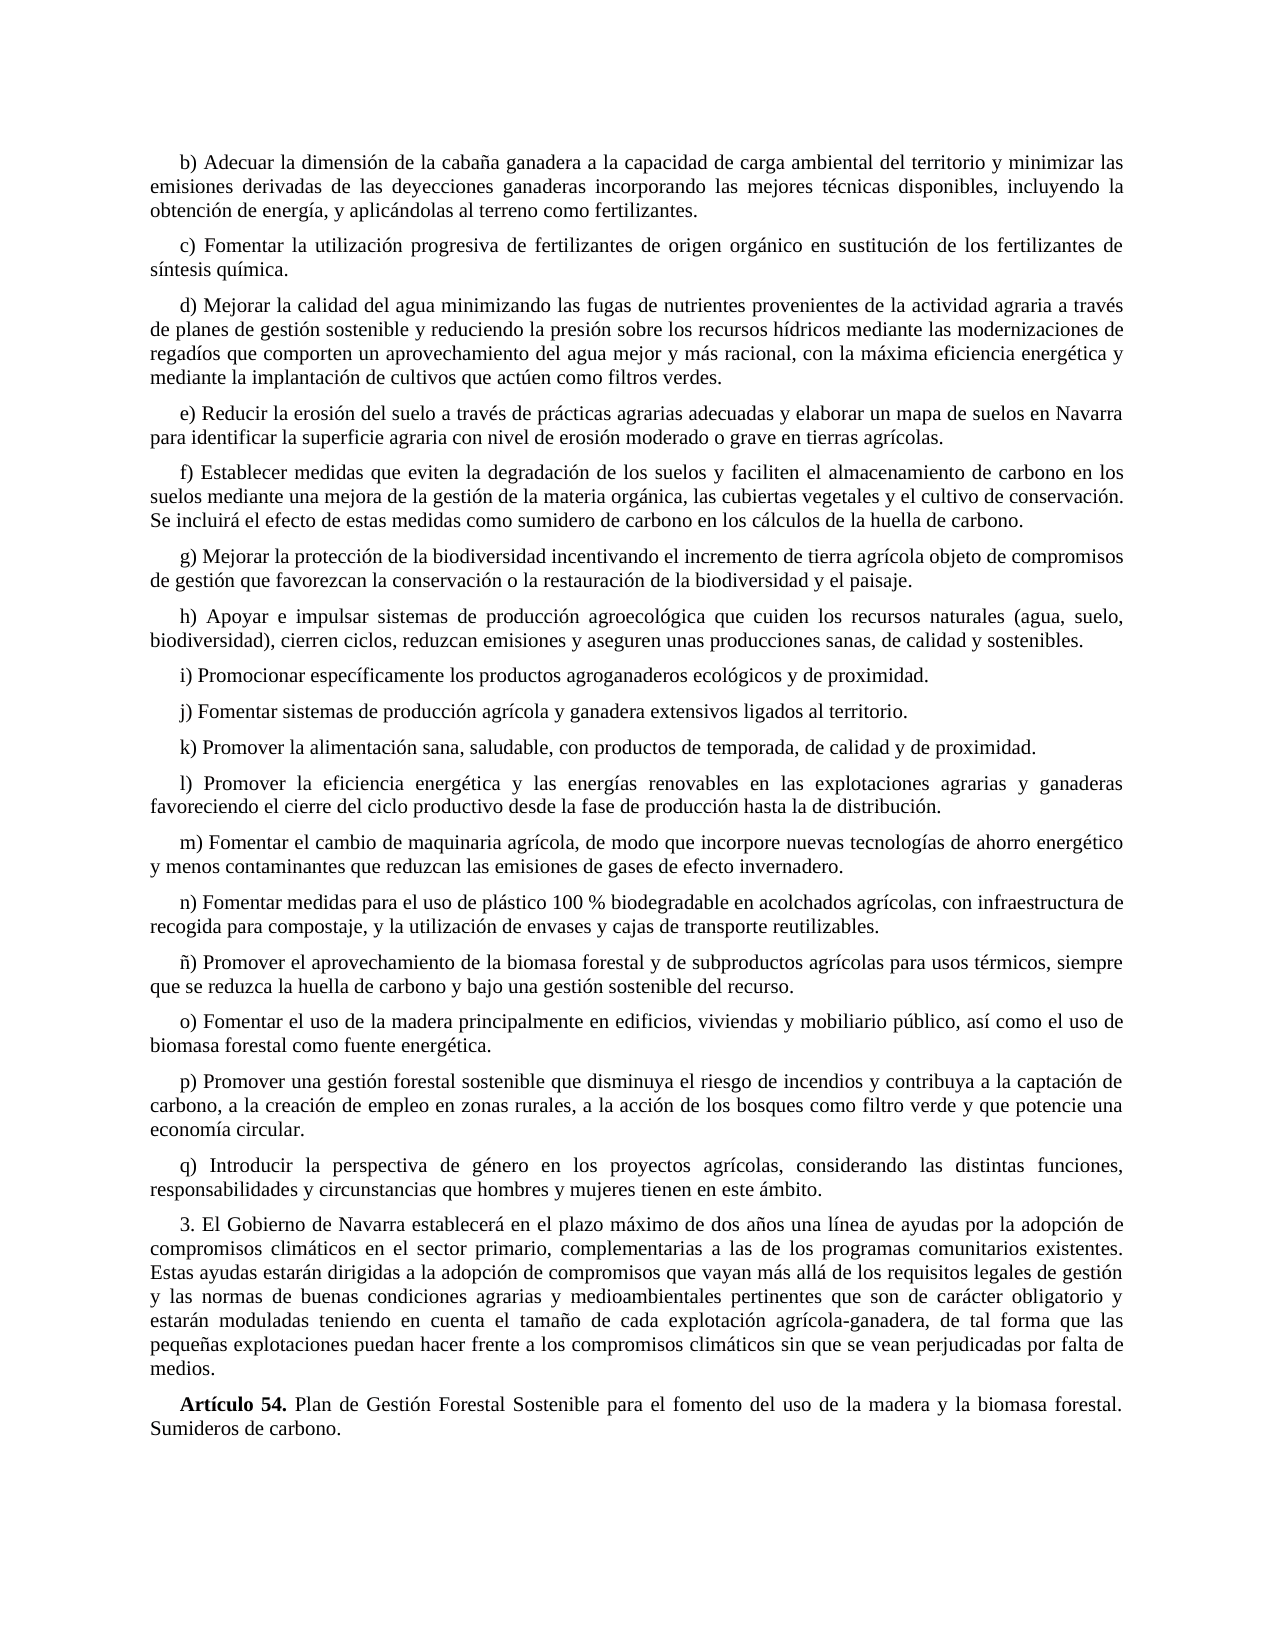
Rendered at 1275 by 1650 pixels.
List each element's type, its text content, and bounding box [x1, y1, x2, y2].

text Artículo 54. Plan de Gestión Forestal Sostenible para el fomento del uso de la madera y la biomasa forestal. Sumideros de carbono. [150, 1392, 1125, 1440]
text n) Fomentar medidas para el uso de plástico 100 % biodegradable en acolchados agrícolas, con infraestructura de recogida para compostaje, y la utilización de envases y cajas de transporte reutilizables. [150, 890, 1125, 938]
text ñ) Promover el aprovechamiento de la biomasa forestal y de subproductos agrícolas para usos térmicos, siempre que se reduzca la huella de carbono y bajo una gestión sostenible del recurso. [150, 950, 1125, 998]
text k) Promover la alimentación sana, saludable, con productos de temporada, de calidad y de proximidad. [150, 735, 1125, 759]
text j) Fomentar sistemas de producción agrícola y ganadera extensivos ligados al territorio. [150, 699, 1125, 723]
text b) Adecuar la dimensión de la cabaña ganadera a la capacidad de carga ambiental del territorio y minimizar las emisiones derivadas de las deyecciones ganaderas incorporando las mejores técnicas disponibles, incluyendo la obtención de energía, y aplicándolas al terreno como fertilizantes. [150, 150, 1125, 222]
text g) Mejorar la protección de la biodiversidad incentivando el incremento de tierra agrícola objeto de compromisos de gestión que favorezcan la conservación o la restauración de la biodiversidad y el paisaje. [150, 544, 1125, 592]
text d) Mejorar la calidad del agua minimizando las fugas de nutrientes provenientes de la actividad agraria a través de planes de gestión sostenible y reduciendo la presión sobre los recursos hídricos mediante las modernizaciones de regadíos que comporten un aprovechamiento del agua mejor y más racional, con la máxima eficiencia energética y mediante la implantación de cultivos que actúen como filtros verdes. [150, 293, 1125, 389]
text i) Promocionar específicamente los productos agroganaderos ecológicos y de proximidad. [150, 664, 1125, 688]
text h) Apoyar e impulsar sistemas de producción agroecológica que cuiden los recursos naturales (agua, suelo, biodiversidad), cierren ciclos, reduzcan emisiones y aseguren unas producciones sanas, de calidad y sostenibles. [150, 604, 1125, 652]
text f) Establecer medidas que eviten la degradación de los suelos y faciliten el almacenamiento de carbono en los suelos mediante una mejora de la gestión de la materia orgánica, las cubiertas vegetales y el cultivo de conservación. Se incluirá el efecto de estas medidas como sumidero de carbono en los cálculos de la huella de carbono. [150, 461, 1125, 532]
text q) Introducir la perspectiva de género en los proyectos agrícolas, considerando las distintas funciones, responsabilidades y circunstancias que hombres y mujeres tienen en este ámbito. [150, 1153, 1125, 1201]
text l) Promover la eficiencia energética y las energías renovables en las explotaciones agrarias y ganaderas favoreciendo el cierre del ciclo productivo desde la fase de producción hasta la de distribución. [150, 771, 1125, 819]
text c) Fomentar la utilización progresiva de fertilizantes de origen orgánico en sustitución de los fertilizantes de síntesis química. [150, 234, 1125, 282]
text m) Fomentar el cambio de maquinaria agrícola, de modo que incorpore nuevas tecnologías de ahorro energético y menos contaminantes que reduzcan las emisiones de gases de efecto invernadero. [150, 831, 1125, 878]
text e) Reducir la erosión del suelo a través de prácticas agrarias adecuadas y elaborar un mapa de suelos en Navarra para identificar la superficie agraria con nivel de erosión moderado o grave en tierras agrícolas. [150, 401, 1125, 449]
text 3. El Gobierno de Navarra establecerá en el plazo máximo de dos años una línea de ayudas por la adopción de compromisos climáticos en el sector primario, complementarias a las de los programas comunitarios existentes. Estas ayudas estarán dirigidas a la adopción de compromisos que vayan más allá de los requisitos legales de gestión y las normas de buenas condiciones agrarias y medioambientales pertinentes que son de carácter obligatorio y estarán moduladas teniendo en cuenta el tamaño de cada explotación agrícola-ganadera, de tal forma que las pequeñas explotaciones puedan hacer frente a los compromisos climáticos sin que se vean perjudicadas por falta de medios. [150, 1213, 1125, 1380]
text o) Fomentar el uso de la madera principalmente en edificios, viviendas y mobiliario público, así como el uso de biomasa forestal como fuente energética. [150, 1009, 1125, 1057]
text p) Promover una gestión forestal sostenible que disminuya el riesgo de incendios y contribuya a la captación de carbono, a la creación de empleo en zonas rurales, a la acción de los bosques como filtro verde y que potencie una economía circular. [150, 1069, 1125, 1141]
